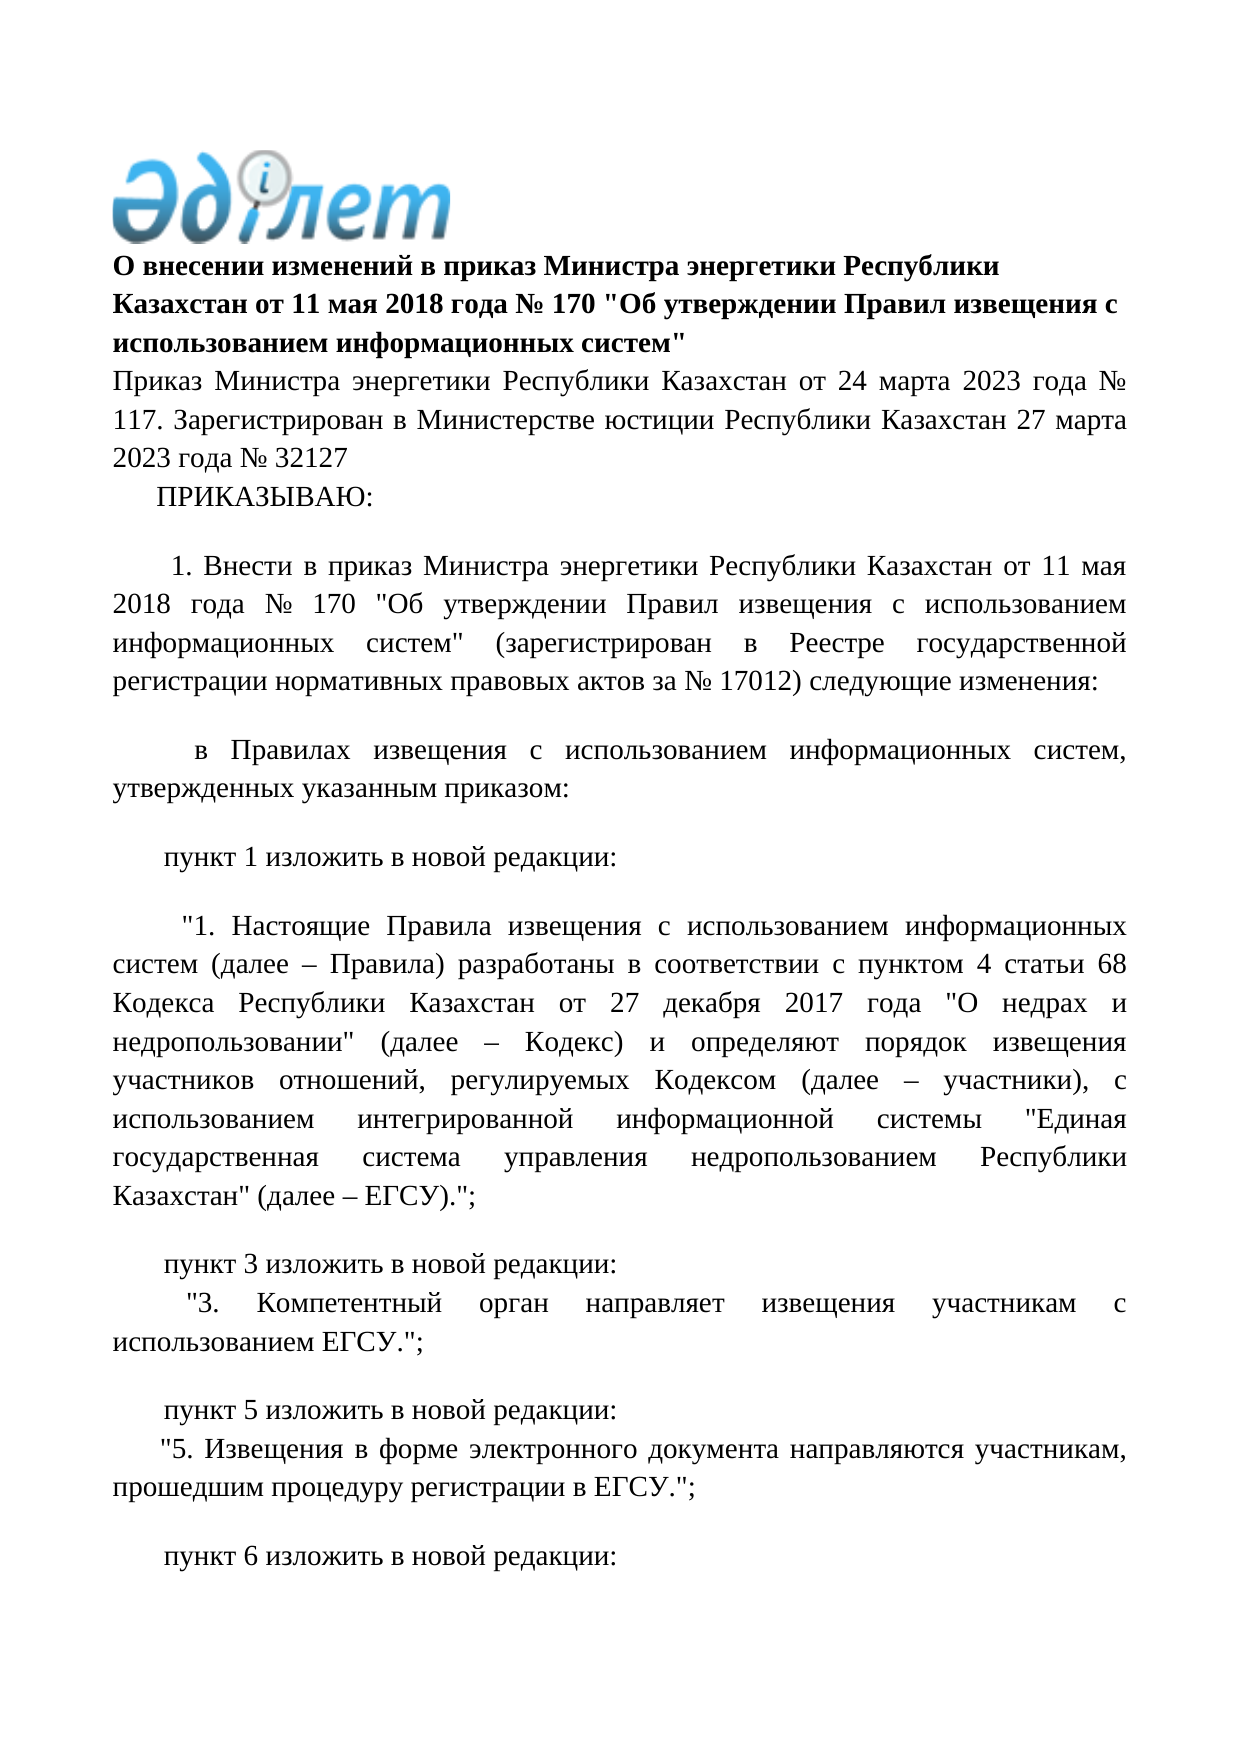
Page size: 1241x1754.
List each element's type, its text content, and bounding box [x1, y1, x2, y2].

text ПРИКАЗЫВАЮ: [112, 479, 1128, 512]
text 1. Внести в приказ Министра энергетики Республики Казахстан от 11 мая 2018 года № 170 "Об утверждении Правил извещения с использованием информационных систем" (зарегистрирован в Реестре государственной регистрации нормативных правовых актов за № 17012) следующие изменения: [112, 548, 1128, 697]
text "1. Настоящие Правила извещения с использованием информационных систем (далее – Правила) разработаны в соответствии с пунктом 4 статьи 68 Кодекса Республики Казахстан от 27 декабря 2017 года "О недрах и недропользовании" (далее – Кодекс) и определяют порядок извещения участников отношений, регулируемых Кодексом (далее – участники), с использованием интегрированной информационной системы "Единая государственная система управления недропользованием Республики Казахстан" (далее – ЕГСУ)."; [112, 908, 1128, 1211]
text пункт 1 изложить в новой редакции: [112, 839, 1128, 873]
text Приказ Министра энергетики Республики Казахстан от 24 марта 2023 года № 117. Зарегистрирован в Министерстве юстиции Республики Казахстан 27 марта 2023 года № 32127 [112, 363, 1128, 474]
text пункт 3 изложить в новой редакции: [112, 1247, 1128, 1280]
text пункт 5 изложить в новой редакции: [112, 1392, 1128, 1426]
text "3. Компетентный орган направляет извещения участникам с использованием ЕГСУ."; [112, 1285, 1128, 1357]
picture [112, 150, 451, 244]
text в Правилах извещения с использованием информационных систем, утвержденных указанным приказом: [112, 732, 1128, 804]
text пункт 6 изложить в новой редакции: [112, 1538, 1128, 1572]
text О внесении изменений в приказ Министра энергетики Республики Казахстан от 11 мая 2018 года № 170 "Об утверждении Правил извещения с использованием информационных систем" [112, 248, 1128, 358]
text "5. Извещения в форме электронного документа направляются участникам, прошедшим процедуру регистрации в ЕГСУ."; [112, 1431, 1128, 1503]
